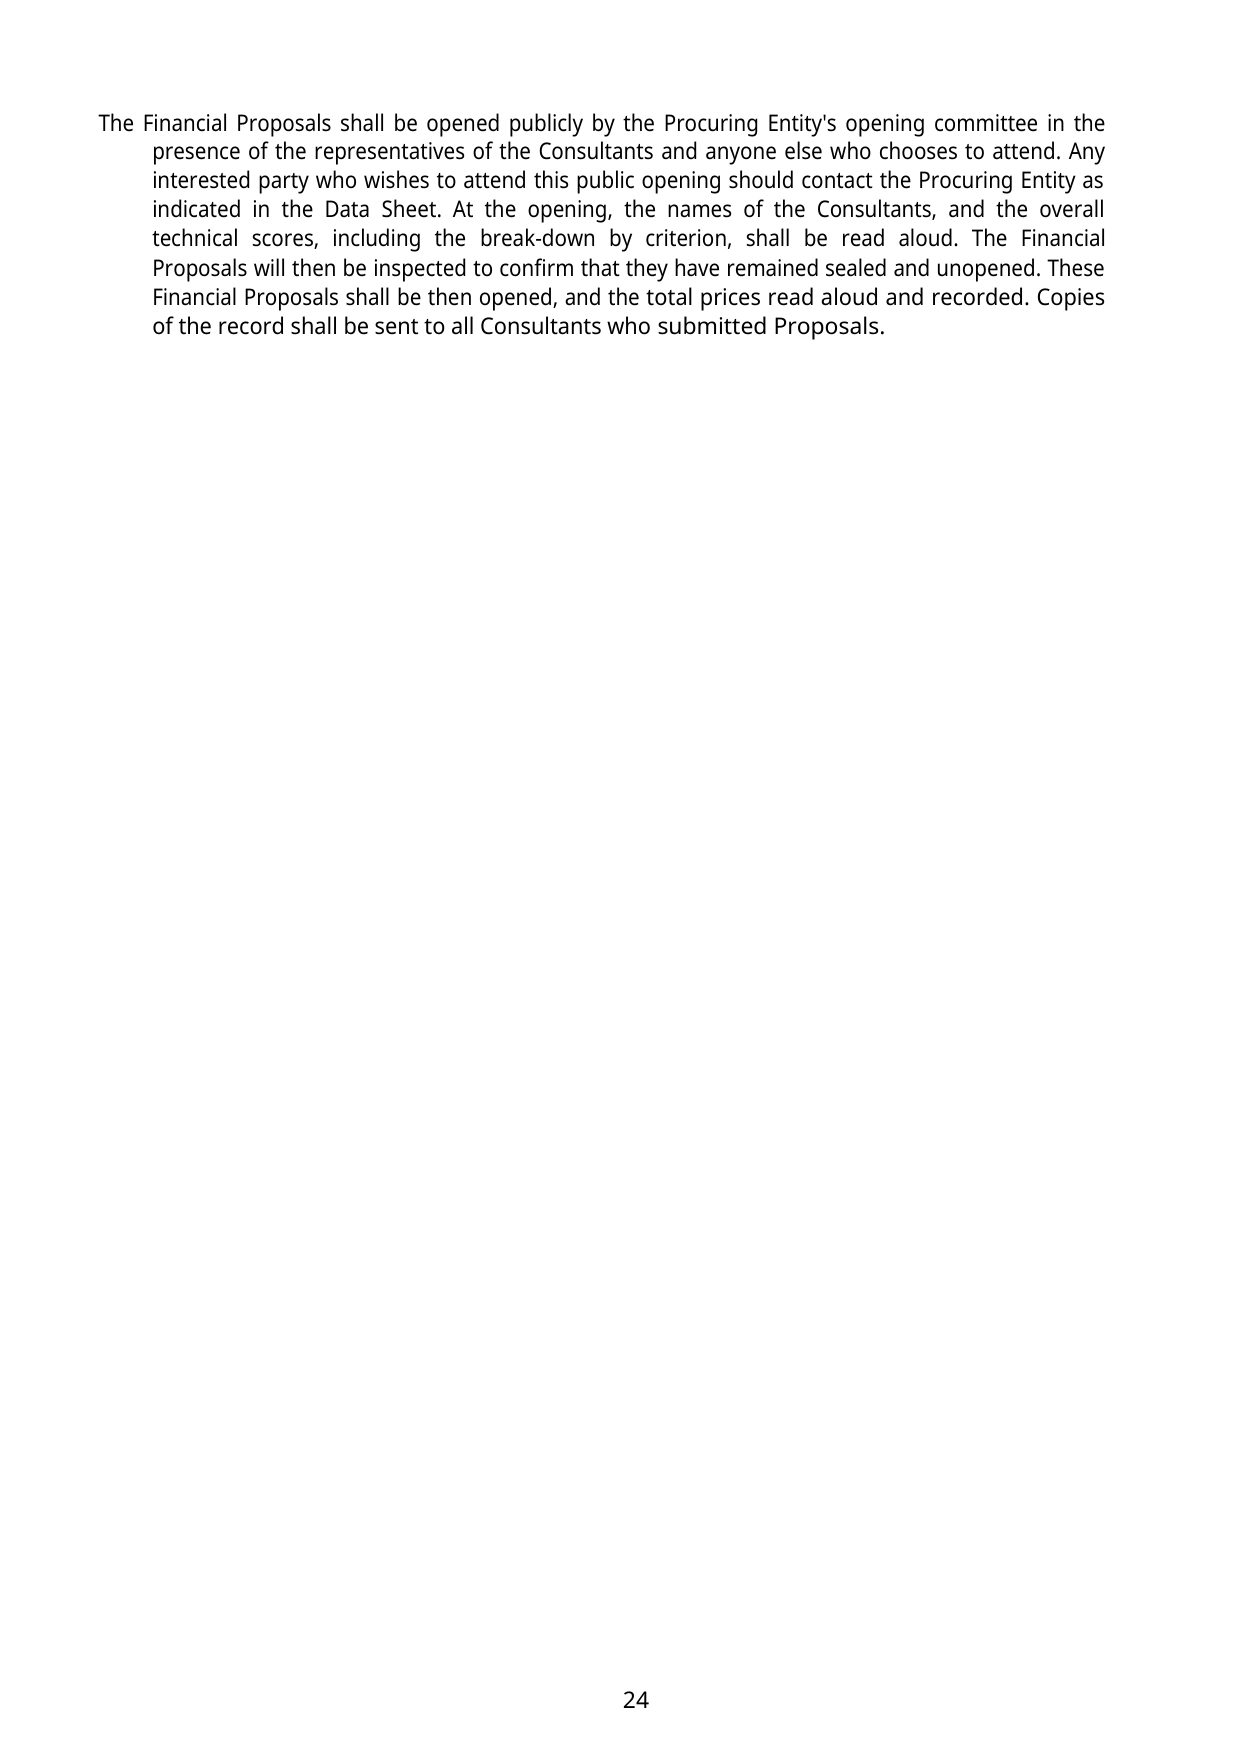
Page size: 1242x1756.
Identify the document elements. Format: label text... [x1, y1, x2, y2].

text The Financial Proposals shall be opened publicly by the Procuring Entity's opening committee in the presence of the representatives of the Consultants and anyone else who chooses to attend. Any interested party who wishes to attend this public opening should contact the Procuring Entity as indicated in the Data Sheet. At the opening, the names of the Consultants, and the overall technical scores, including the break-down by criterion, shall be read aloud. The Financial Proposals will then be inspected to confirm that they have remained sealed and unopened. These Financial Proposals shall be then opened, and the total prices read aloud and recorded. Copies of the record shall be sent to all Consultants who submitted Proposals. [98, 108, 1106, 341]
